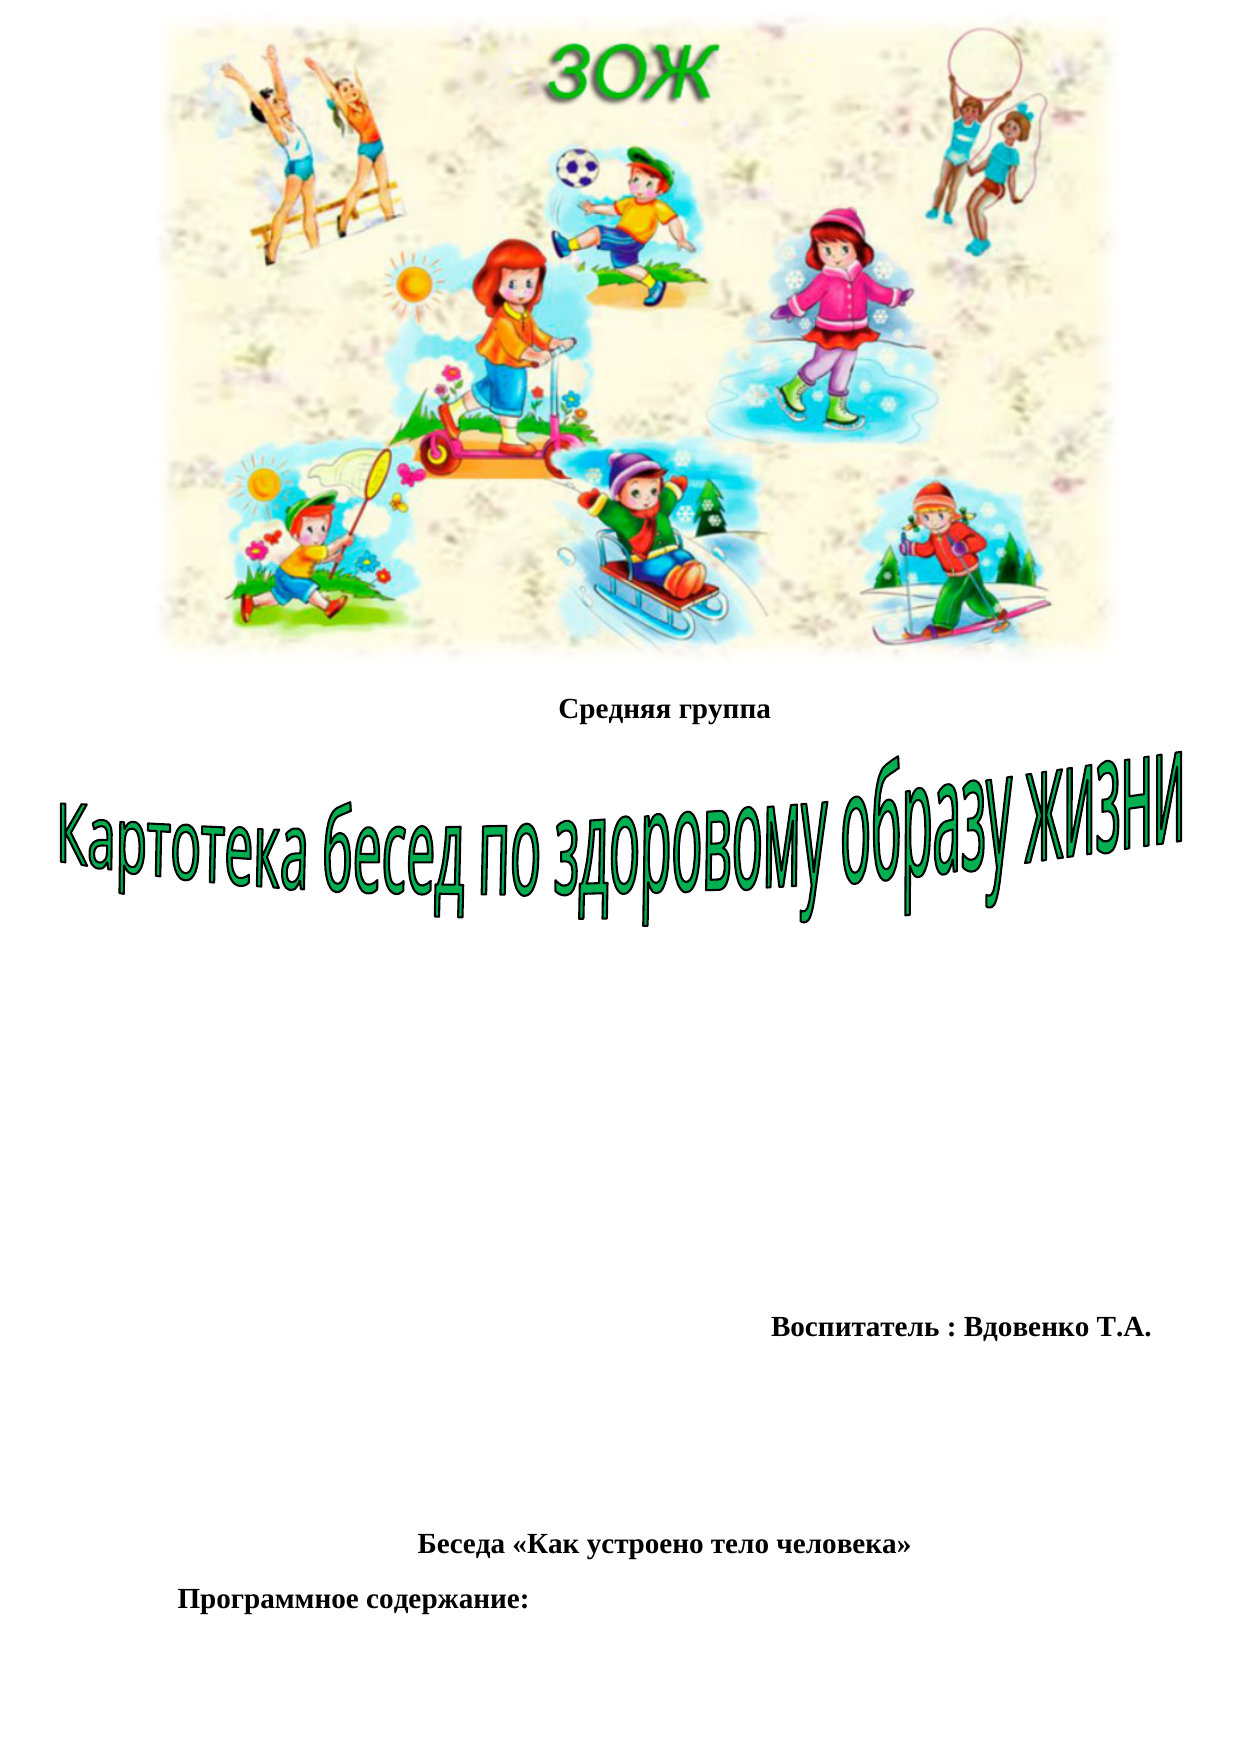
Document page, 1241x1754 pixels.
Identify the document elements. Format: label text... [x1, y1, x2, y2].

text Средняя группа [177, 177, 1152, 725]
text Воспитатель : Вдовенко Т.А. [177, 1309, 1152, 1343]
text Беседа «Как устроено тело человека» [177, 1527, 1152, 1560]
text Программное содержание: [177, 1581, 1152, 1614]
picture [180, 39, 1094, 636]
